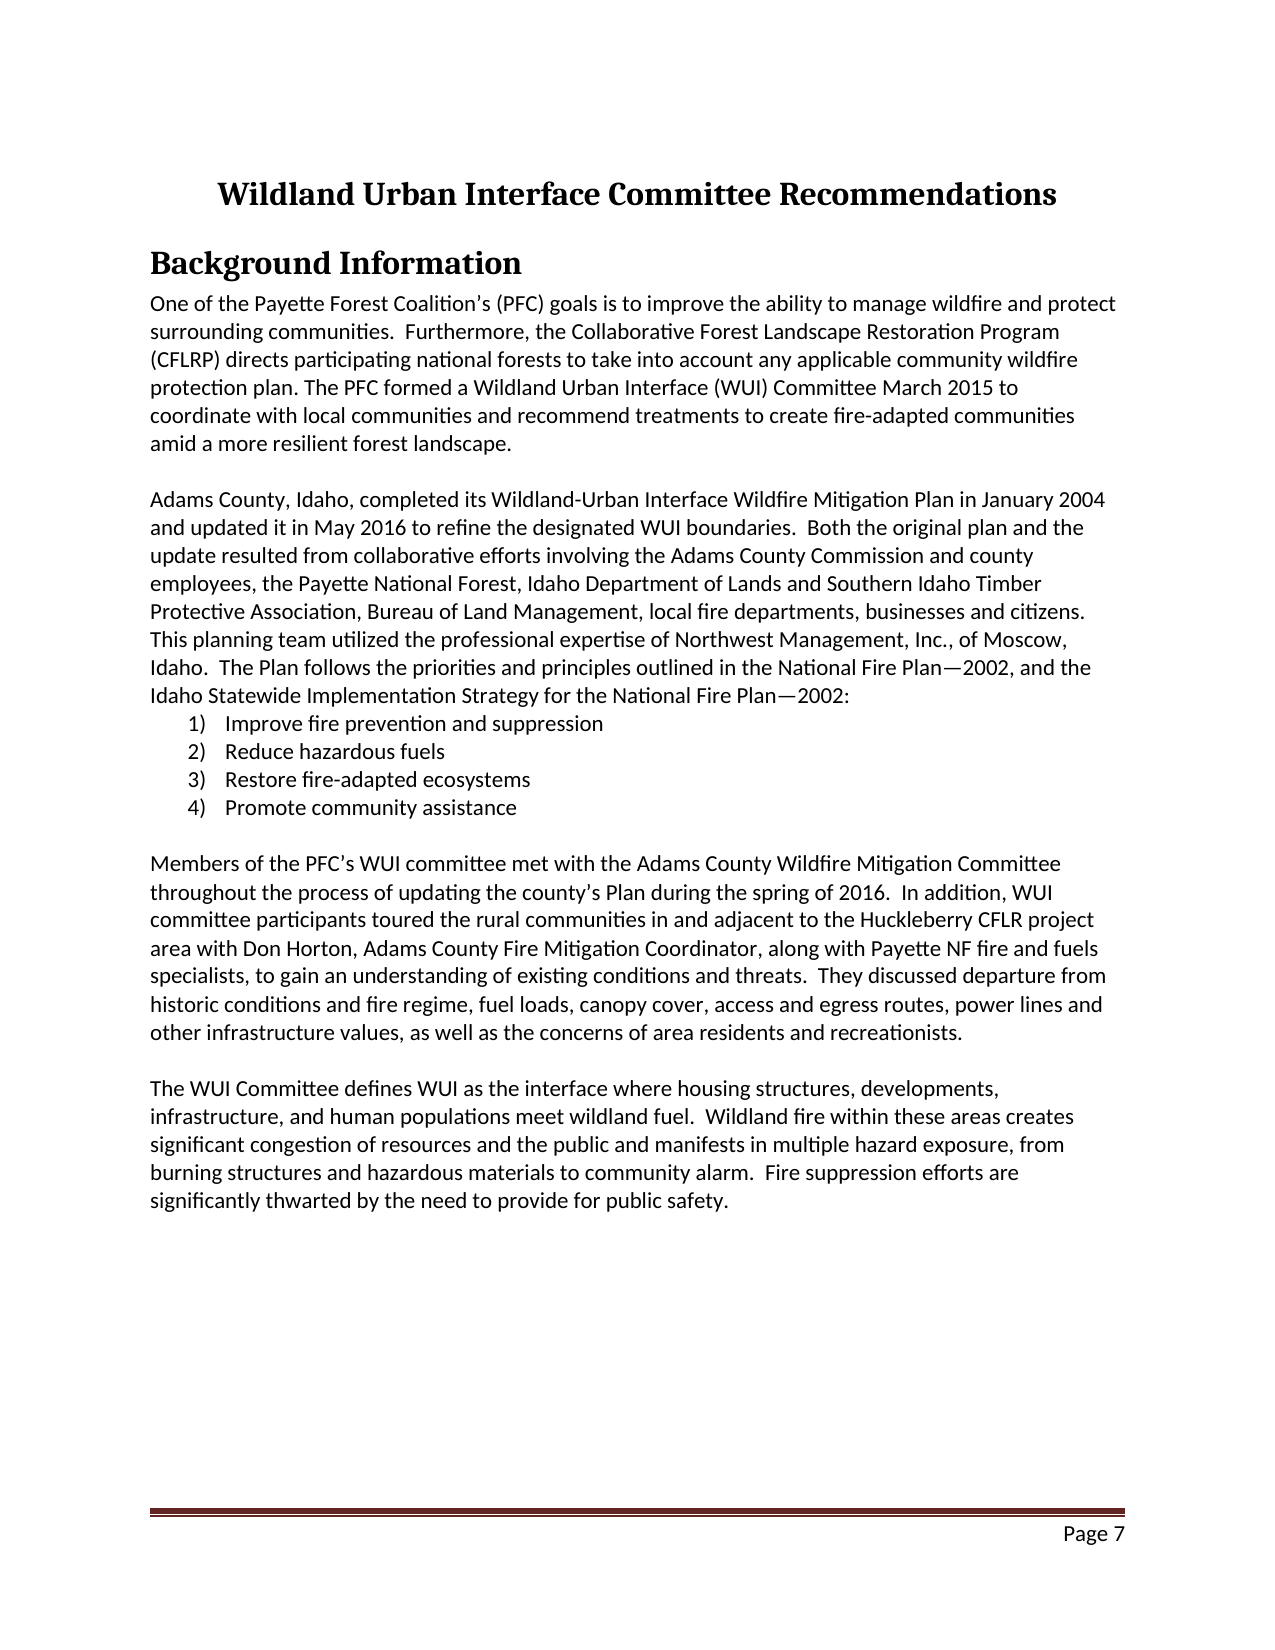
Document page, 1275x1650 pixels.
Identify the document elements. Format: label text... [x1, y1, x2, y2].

text One of the Payette Forest Coalition’s (PFC) goals is to improve the ability to manage wildfire and protect surrounding communities. Furthermore, the Collaborative Forest Landscape Restoration Program (CFLRP) directs participating national forests to take into account any applicable community wildfire protection plan. The PFC formed a Wildland Urban Interface (WUI) Committee March 2015 to coordinate with local communities and recommend treatments to create fire-adapted communities amid a more resilient forest landscape. [150, 289, 1125, 457]
subtitle Background Information [150, 244, 1125, 283]
text The WUI Committee defines WUI as the interface where housing structures, developments, infrastructure, and human populations meet wildland fuel. Wildland fire within these areas creates significant congestion of resources and the public and manifests in multiple hazard exposure, from burning structures and hazardous materials to community alarm. Fire suppression efforts are significantly thwarted by the need to provide for public safety. [150, 1074, 1125, 1214]
text 3) Restore fire-adapted ecosystems [187, 766, 1125, 793]
text 1) Improve fire prevention and suppression [187, 709, 1125, 737]
text Adams County, Idaho, completed its Wildland-Urban Interface Wildfire Mitigation Plan in January 2004 and updated it in May 2016 to refine the designated WUI boundaries. Both the original plan and the update resulted from collaborative efforts involving the Adams County Commission and county employees, the Payette National Forest, Idaho Department of Lands and Southern Idaho Timber Protective Association, Bureau of Land Management, local fire departments, businesses and citizens. This planning team utilized the professional expertise of Northwest Management, Inc., of Moscow, Idaho. The Plan follows the priorities and principles outlined in the National Fire Plan—2002, and the Idaho Statewide Implementation Strategy for the National Fire Plan—2002: [150, 485, 1125, 709]
text 4) Promote community assistance [187, 793, 1125, 822]
text 2) Reduce hazardous fuels [187, 737, 1125, 766]
text Members of the PFC’s WUI committee met with the Adams County Wildfire Mitigation Committee throughout the process of updating the county’s Plan during the spring of 2016. In addition, WUI committee participants toured the rural communities in and adjacent to the Huckleberry CFLR project area with Don Horton, Adams County Fire Mitigation Coordinator, along with Payette NF fire and fuels specialists, to gain an understanding of existing conditions and threats. They discussed departure from historic conditions and fire regime, fuel loads, canopy cover, access and egress routes, power lines and other infrastructure values, as well as the concerns of area residents and recreationists. [150, 849, 1125, 1046]
subtitle Wildland Urban Interface Committee Recommendations [150, 175, 1125, 213]
